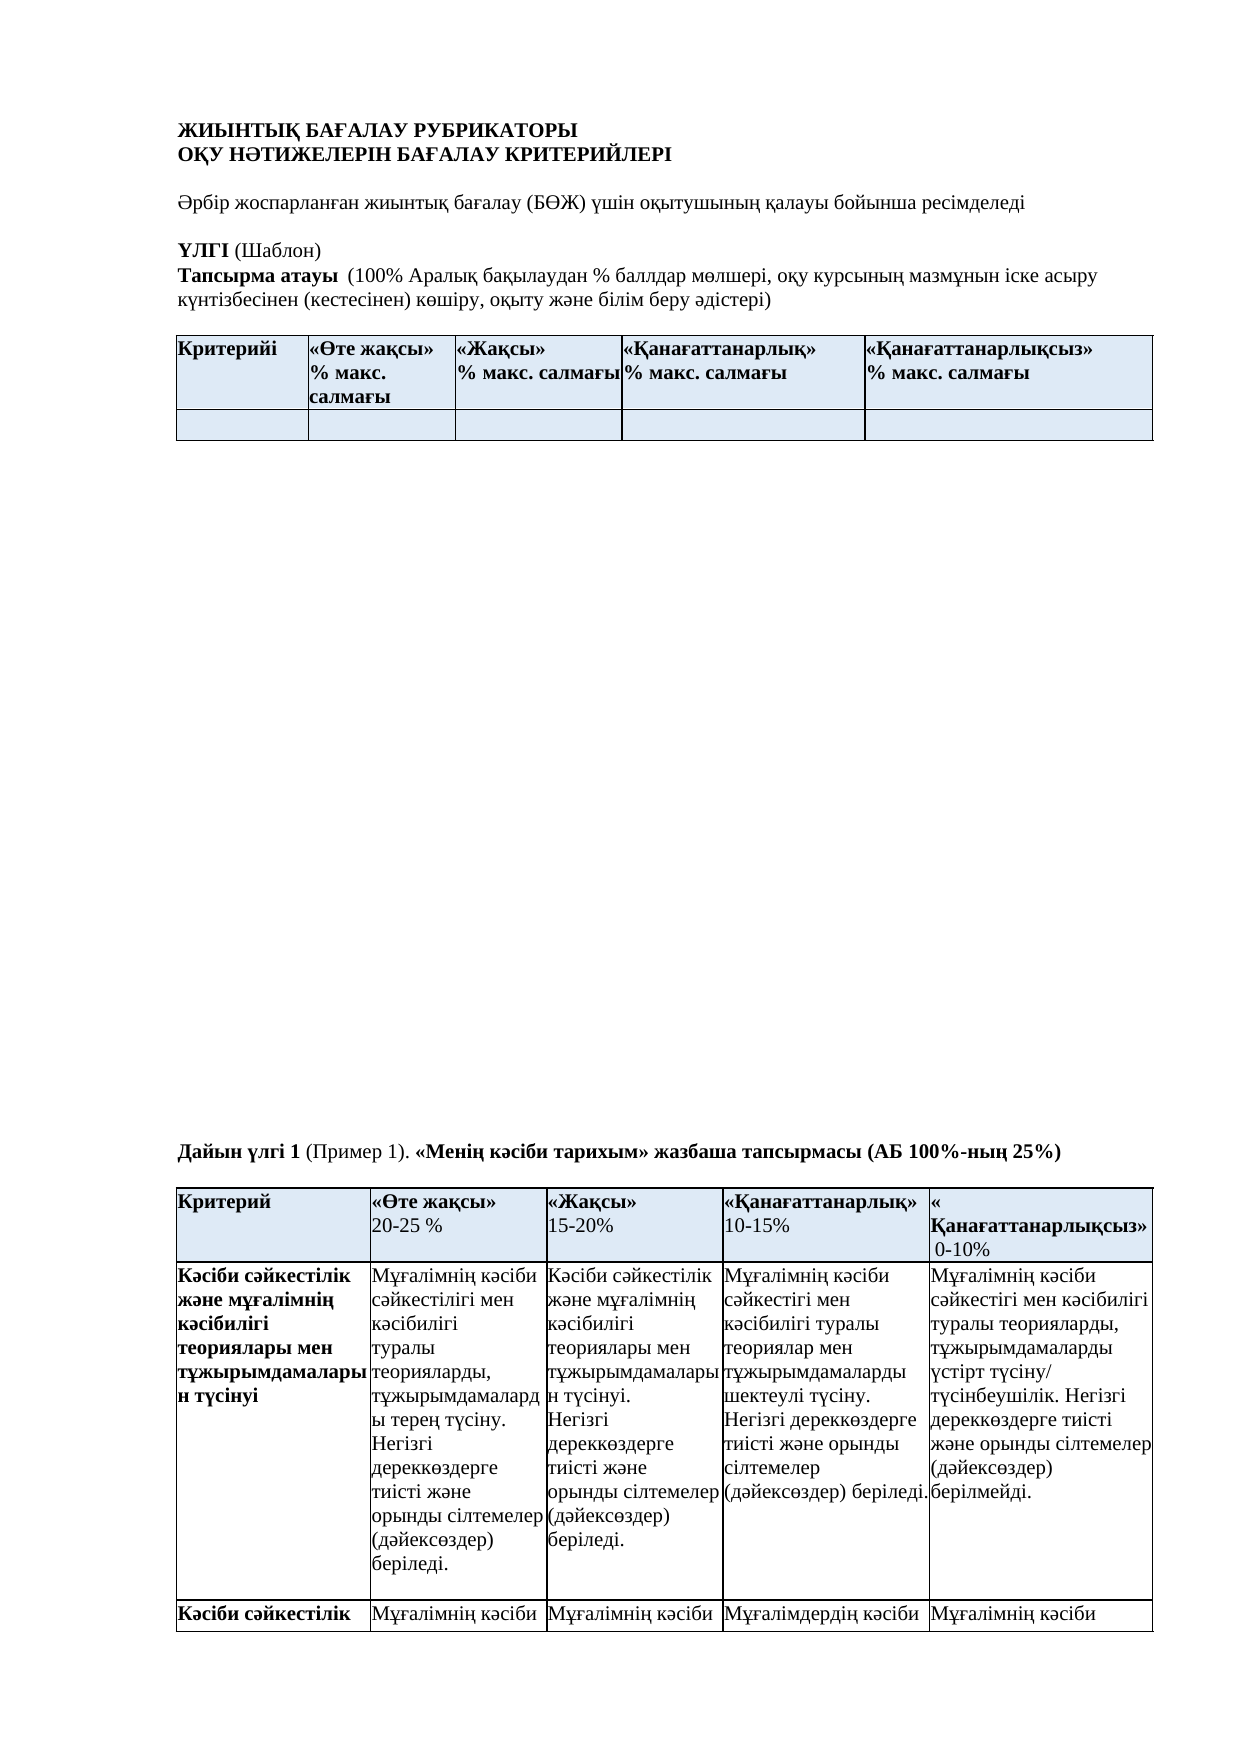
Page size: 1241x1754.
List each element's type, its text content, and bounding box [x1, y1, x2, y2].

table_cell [548, 1601, 722, 1631]
table_cell Мұғалімнің кәсіби сәйкестілігі мен кәсібилігі туралы теорияларды, тұжырымдамаларды терең түсіну. Негізгі дереккөздерге тиісті және орынды сілтемелер (дәйексөздер) беріледі. [371, 1263, 546, 1599]
table_header «Қанағаттанарлық» 10-15% [724, 1189, 929, 1261]
text ЖИЫНТЫҚ БАҒАЛАУ РУБРИКАТОРЫ [177, 118, 1152, 142]
table_cell [177, 410, 308, 440]
table_header «Өте жақсы» 20-25 % [371, 1189, 546, 1261]
table_cell [623, 410, 864, 440]
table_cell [177, 1601, 370, 1631]
table_cell Кәсіби сәйкестілік және мұғалімнің кәсібилігі теориялары мен тұжырымдамаларын түсінуі. Негізгі дереккөздерге тиісті және орынды сілтемелер (дәйексөздер) беріледі. [548, 1263, 722, 1599]
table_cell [930, 1601, 1152, 1631]
table_header «Жақсы» 15-20% [548, 1189, 722, 1261]
table_header «Өте жақсы» % макс. салмағы [309, 336, 455, 408]
table_header «Қанағаттанарлықсыз» % макс. салмағы [866, 336, 1152, 408]
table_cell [724, 1601, 929, 1631]
table_header Критерий [177, 1189, 370, 1261]
table_cell [309, 410, 455, 440]
table_header «Қанағаттанарлықсыз» 0-10% [930, 1189, 1152, 1261]
text Әрбір жоспарланған жиынтық бағалау (БӨЖ) үшін оқытушының қалауы бойынша ресімделеді [177, 190, 1152, 214]
table_cell [866, 410, 1152, 440]
table_header Критерийі [177, 336, 308, 408]
text Дайын үлгі 1 (Пример 1). «Менің кәсіби тарихым» жазбаша тапсырмасы (АБ 100%-ның 25%) [177, 1139, 1152, 1163]
text Тапсырма атауы (100% Аралық бақылаудан % баллдар мөлшері, оқу курсының мазмұнын іске асыру күнтізбесінен (кестесінен) көшіру, оқыту және білім беру әдістері) [177, 262, 1152, 311]
text ОҚУ НӘТИЖЕЛЕРІН БАҒАЛАУ КРИТЕРИЙЛЕРІ [177, 142, 1152, 166]
table_header «Жақсы» % макс. салмағы [456, 336, 621, 408]
table_header «Қанағаттанарлық» % макс. салмағы [623, 336, 864, 408]
text ҮЛГІ (Шаблон) [177, 238, 1152, 262]
table_cell Кәсіби сәйкестілік және мұғалімнің кәсібилігі теориялары мен тұжырымдамаларын түсінуі [177, 1263, 370, 1599]
table_cell Мұғалімнің кәсіби сәйкестігі мен кәсібилігі туралы теорияларды, тұжырымдамаларды үстірт түсіну/ түсінбеушілік. Негізгі дереккөздерге тиісті және орынды сілтемелер (дәйексөздер) берілмейді. [930, 1263, 1152, 1599]
table_cell Мұғалімнің кәсіби сәйкестігі мен кәсібилігі туралы теориялар мен тұжырымдамаларды шектеулі түсіну. Негізгі дереккөздерге тиісті және орынды сілтемелер (дәйексөздер) беріледі. [724, 1263, 929, 1599]
table_cell [456, 410, 621, 440]
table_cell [371, 1601, 546, 1631]
